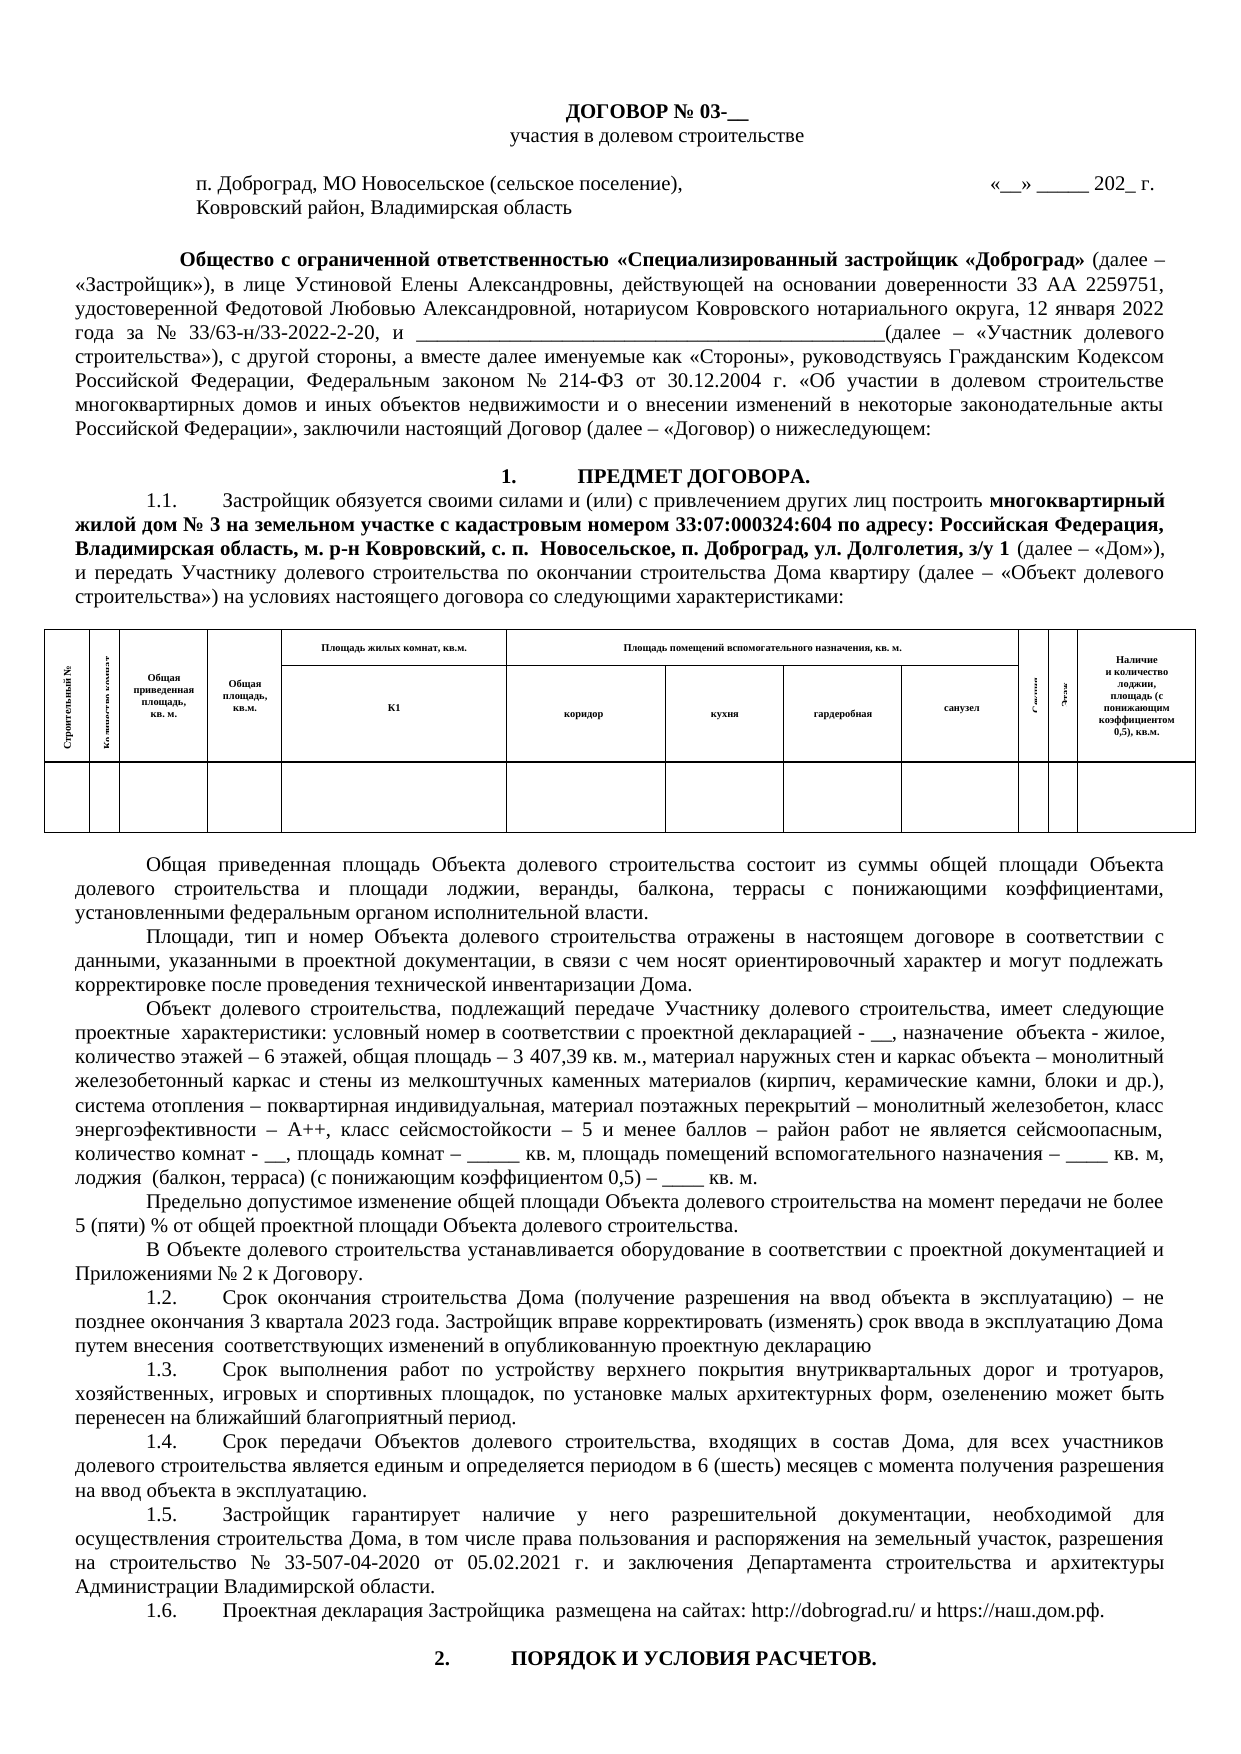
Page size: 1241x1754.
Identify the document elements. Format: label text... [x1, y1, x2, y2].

list Срок окончания строительства Дома (получение разрешения на ввод объекта в эксплуатацию) – не позднее окончания 3 квартала 2023 года. Застройщик вправе корректировать (изменять) срок ввода в эксплуатацию Дома путем внесения соответствующих изменений в опубликованную проектную декларацию [75, 1285, 1165, 1357]
text ДОГОВОР № 03-__ [75, 99, 1165, 123]
list Срок передачи Объектов долевого строительства, входящих в состав Дома, для всех участников долевого строительства является единым и определяется периодом в 6 (шесть) месяцев с момента получения разрешения на ввод объекта в эксплуатацию. [75, 1429, 1165, 1502]
table_header Количество комнат [90, 630, 119, 761]
table_cell К1 [282, 666, 506, 761]
list Проектная декларация Застройщика размещена на сайтах: http://dobrograd.ru/ и https://наш.дом.рф. [75, 1598, 1165, 1622]
text Ковровский район, Владимирская область [75, 195, 1165, 219]
table_cell [666, 763, 783, 832]
text Объект долевого строительства, подлежащий передаче Участнику долевого строительства, имеет следующие проектные характеристики: условный номер в соответствии с проектной декларацией - __, назначение объекта - жилое, количество этажей – 6 этажей, общая площадь – 3 407,39 кв. м., материал наружных стен и каркас объекта – монолитный железобетонный каркас и стены из мелкоштучных каменных материалов (кирпич, керамические камни, блоки и др.), система отопления – поквартирная индивидуальная, материал поэтажных перекрытий – монолитный железобетон, класс энергоэфективности – А++, класс сейсмостойкости – 5 и менее баллов – район работ не является сейсмоопасным, количество комнат - __, площадь комнат – _____ кв. м, площадь помещений вспомогательного назначения – ____ кв. м, лоджия (балкон, терраса) (с понижающим коэффициентом 0,5) – ____ кв. м. [75, 996, 1165, 1189]
text участия в долевом строительстве [75, 123, 1165, 147]
table_cell [1019, 763, 1048, 832]
table_header Строительный № [45, 630, 89, 761]
table_header Этаж [1049, 630, 1077, 761]
table_header Наличие и количество лоджии, площадь (с понижающим коэффициентом 0,5), кв.м. [1078, 630, 1195, 761]
table_cell [1049, 763, 1077, 832]
table_cell [282, 763, 506, 832]
table_cell [1078, 763, 1195, 832]
table_header Общая приведенная площадь, кв. м. [120, 630, 207, 761]
text п. Доброград, МО Новосельское (сельское поселение), «__» _____ 202_ г. [75, 171, 1165, 195]
table_header Секция [1019, 630, 1048, 761]
table_cell [902, 763, 1018, 832]
table_cell коридор [507, 666, 665, 761]
list ПРЕДМЕТ ДОГОВОРА. [75, 464, 1165, 488]
text Площади, тип и номер Объекта долевого строительства отражены в настоящем договоре в соответствии с данными, указанными в проектной документации, в связи с чем носят ориентировочный характер и могут подлежать корректировке после проведения технической инвентаризации Дома. [75, 924, 1165, 996]
table_cell [208, 763, 281, 832]
text В Объекте долевого строительства устанавливается оборудование в соответствии с проектной документацией и Приложениями № 2 к Договору. [75, 1237, 1165, 1285]
list Застройщик гарантирует наличие у него разрешительной документации, необходимой для осуществления строительства Дома, в том числе права пользования и распоряжения на земельный участок, разрешения на строительство № 33-507-04-2020 от 05.02.2021 г. и заключения Департамента строительства и архитектуры Администрации Владимирской области. [75, 1502, 1165, 1598]
text Предельно допустимое изменение общей площади Объекта долевого строительства на момент передачи не более 5 (пяти) % от общей проектной площади Объекта долевого строительства. [75, 1189, 1165, 1237]
table_header Общая площадь, кв.м. [208, 630, 281, 761]
list Застройщик обязуется своими силами и (или) с привлечением других лиц построить многоквартирный жилой дом № 3 на земельном участке с кадастровым номером 33:07:000324:604 по адресу: Российская Федерация, Владимирская область, м. р-н Ковровский, с. п. Новосельское, п. Доброград, ул. Долголетия, з/у 1 (далее – «Дом»), и передать Участнику долевого строительства по окончании строительства Дома квартиру (далее – «Объект долевого строительства») на условиях настоящего договора со следующими характеристиками: [75, 488, 1165, 608]
table_header Площадь жилых комнат, кв.м. [282, 630, 506, 665]
table_cell [45, 763, 89, 832]
text 2. ПОРЯДОК И УСЛОВИЯ РАСЧЕТОВ. [75, 1646, 1165, 1670]
text Общая приведенная площадь Объекта долевого строительства состоит из суммы общей площади Объекта долевого строительства и площади лоджии, веранды, балкона, террасы с понижающими коэффициентами, установленными федеральным органом исполнительной власти. [75, 852, 1165, 924]
table_cell гардеробная [784, 666, 901, 761]
table_cell [784, 763, 901, 832]
table_cell [507, 763, 665, 832]
table_cell санузел [902, 666, 1018, 761]
table_cell [120, 763, 207, 832]
table_cell кухня [666, 666, 783, 761]
table_cell [90, 763, 119, 832]
text Общество с ограниченной ответственностью «Специализированный застройщик «Доброград» (далее – «Застройщик»), в лице Устиновой Елены Александровны, действующей на основании доверенности 33 АА 2259751, удостоверенной Федотовой Любовью Александровной, нотариусом Ковровского нотариального округа, 12 января 2022 года за № 33/63-н/33-2022-2-20, и _____________________________________________(далее – «Участник долевого строительства»), с другой стороны, а вместе далее именуемые как «Стороны», руководствуясь Гражданским Кодексом Российской Федерации, Федеральным законом № 214-ФЗ от 30.12.2004 г. «Об участии в долевом строительстве многоквартирных домов и иных объектов недвижимости и о внесении изменений в некоторые законодательные акты Российской Федерации», заключили настоящий Договор (далее – «Договор) о нижеследующем: [75, 247, 1165, 440]
list Срок выполнения работ по устройству верхнего покрытия внутриквартальных дорог и тротуаров, хозяйственных, игровых и спортивных площадок, по установке малых архитектурных форм, озеленению может быть перенесен на ближайший благоприятный период. [75, 1357, 1165, 1429]
table_header Площадь помещений вспомогательного назначения, кв. м. [507, 630, 1018, 665]
